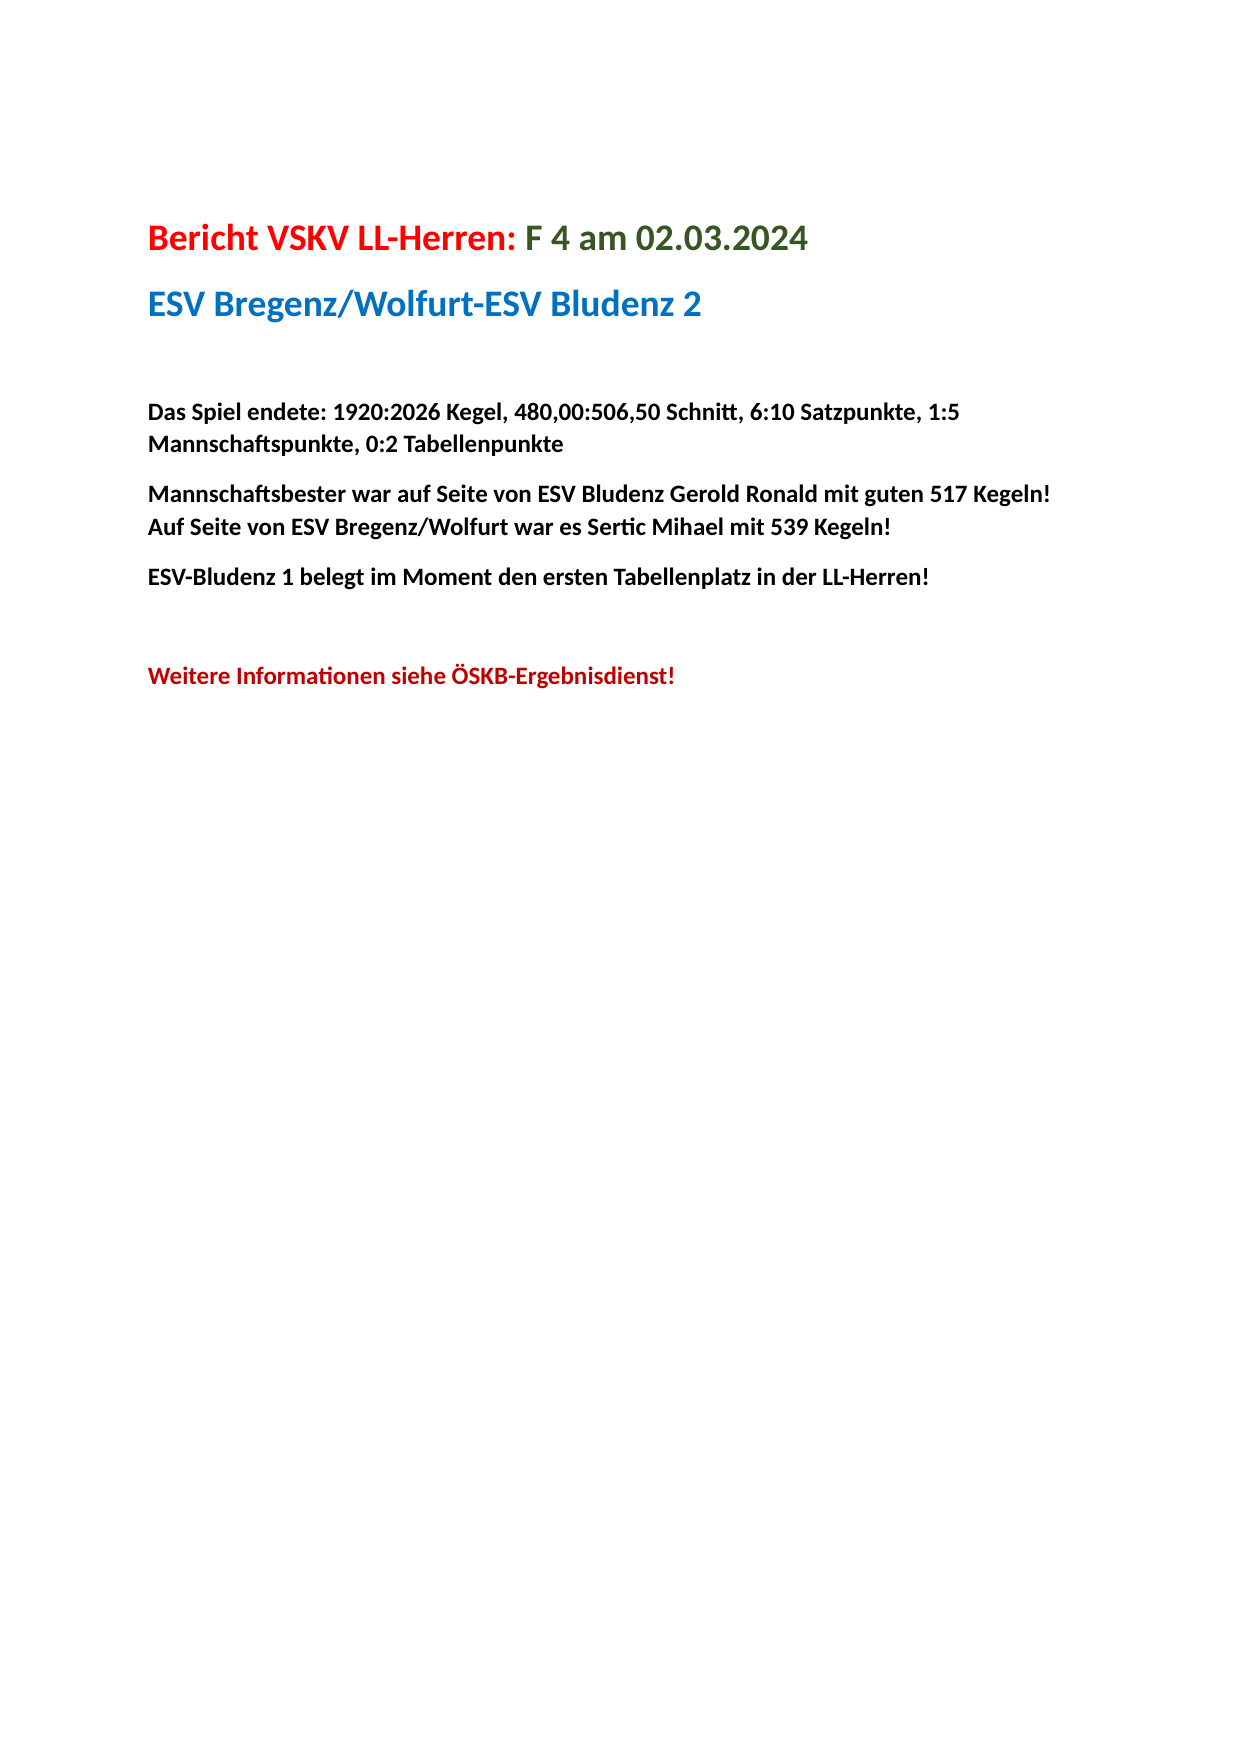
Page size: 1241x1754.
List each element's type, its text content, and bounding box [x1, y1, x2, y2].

text Das Spiel endete: 1920:2026 Kegel, 480,00:506,50 Schnitt, 6:10 Satzpunkte, 1:5 Mannschaftspunkte, 0:2 Tabellenpunkte [148, 396, 1093, 459]
text Bericht VSKV LL-Herren: F 4 am 02.03.2024 [148, 214, 1093, 259]
text Mannschaftsbester war auf Seite von ESV Bludenz Gerold Ronald mit guten 517 Kegeln! Auf Seite von ESV Bregenz/Wolfurt war es Sertic Mihael mit 539 Kegeln! [148, 478, 1093, 542]
text Weitere Informationen siehe ÖSKB-Ergebnisdienst! [148, 660, 1093, 690]
text ESV-Bludenz 1 belegt im Moment den ersten Tabellenplatz in der LL-Herren! [148, 561, 1093, 591]
text ESV Bregenz/Wolfurt-ESV Bludenz 2 [148, 280, 1093, 326]
